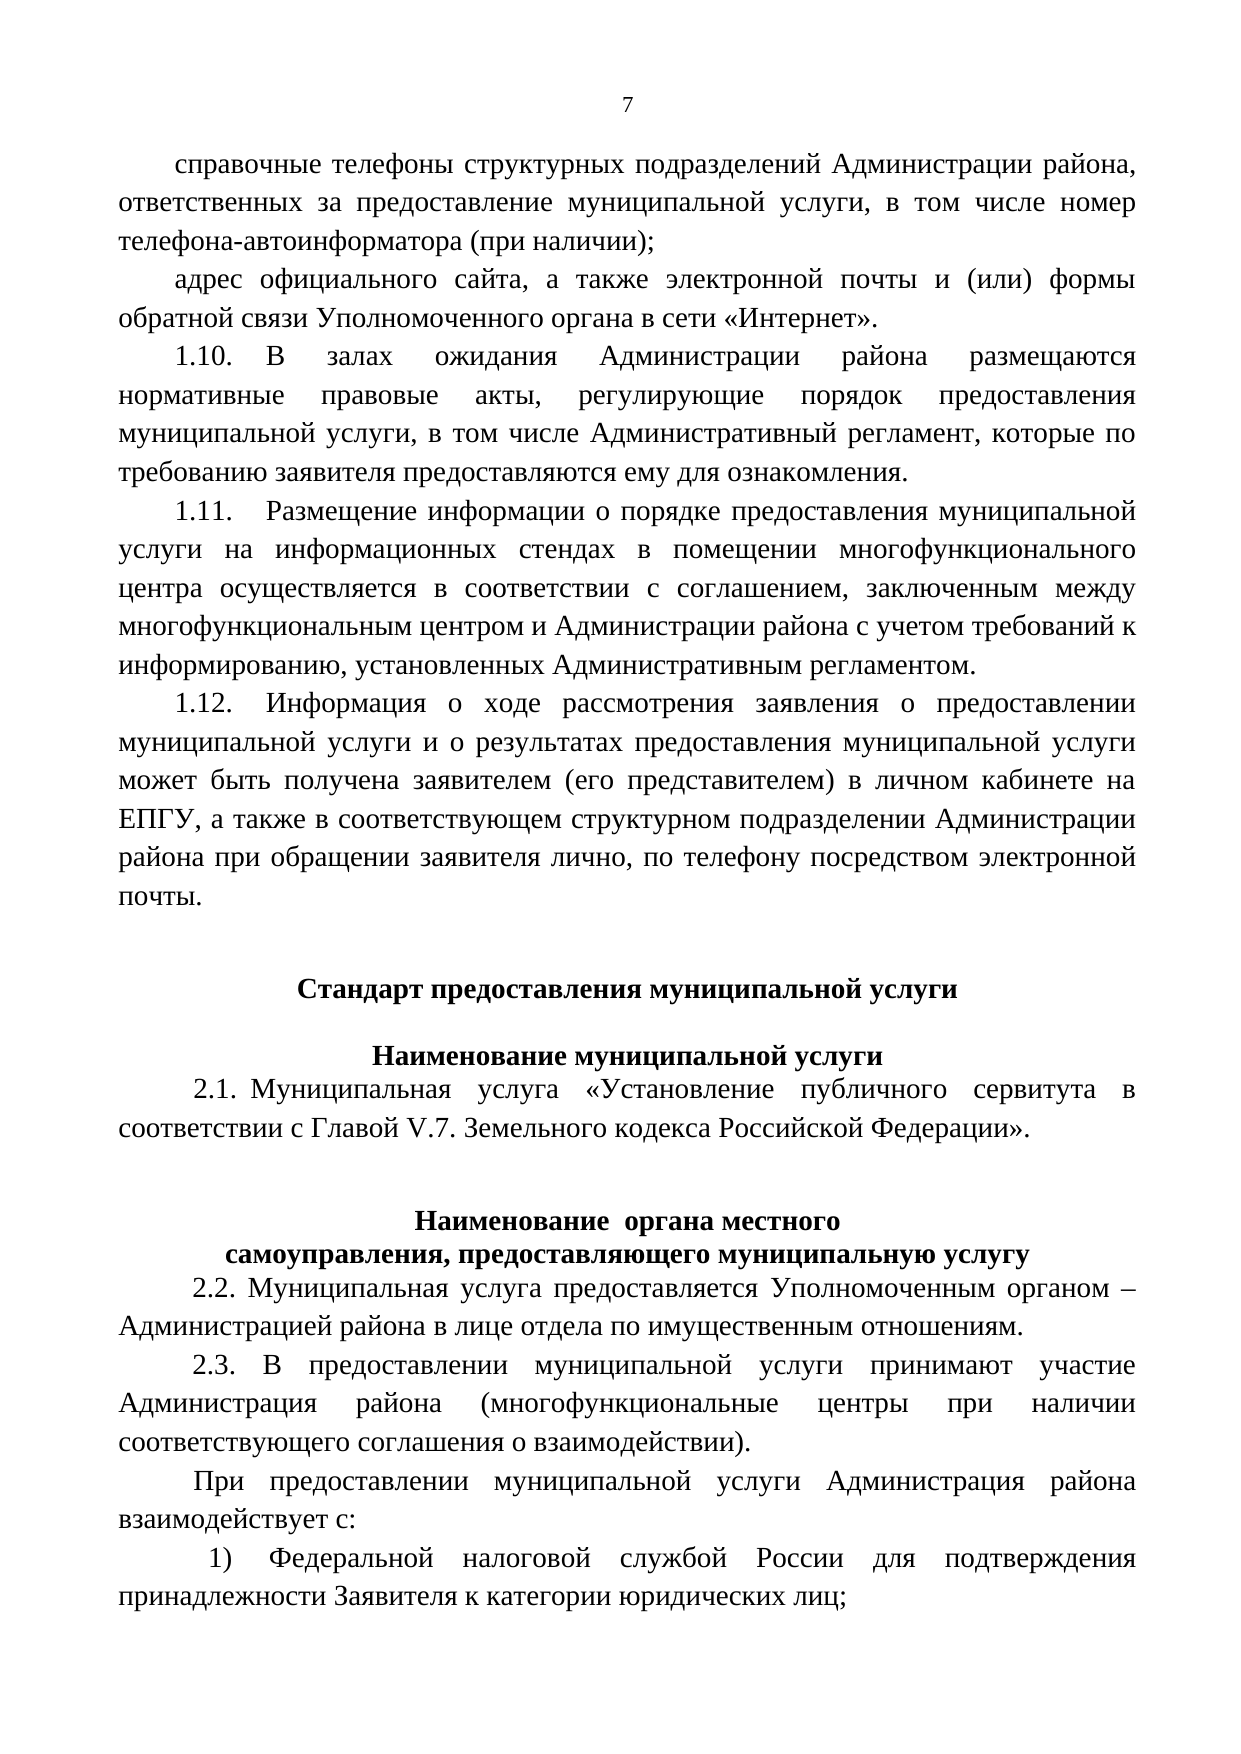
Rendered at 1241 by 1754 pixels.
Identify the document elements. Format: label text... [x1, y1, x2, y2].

text 1.11. Размещение информации о порядке предоставления муниципальной услуги на информационных стендах в помещении многофункционального центра осуществляется в соответствии с соглашением, заключенным между многофункциональным центром и Администрации района с учетом требований к информированию, установленных Административным регламентом. [118, 493, 1137, 680]
text адрес официального сайта, а также электронной почты и (или) формы обратной связи Уполномоченного органа в сети «Интернет». [118, 261, 1137, 333]
text Наименование муниципальной услуги [118, 1038, 1137, 1071]
list Муниципальная услуга «Установление публичного сервитута в соответствии с Главой V.7. Земельного кодекса Российской Федерации». [118, 1071, 1137, 1143]
text 2.3. В предоставлении муниципальной услуги принимают участие Администрация района (многофункциональные центры при наличии соответствующего соглашения о взаимодействии). [118, 1347, 1137, 1458]
text 2.2. Муниципальная услуга предоставляется Уполномоченным органом – Администрацией района в лице отдела по имущественным отношениям. [118, 1270, 1137, 1342]
text 1.10. В залах ожидания Администрации района размещаются нормативные правовые акты, регулирующие порядок предоставления муниципальной услуги, в том числе Административный регламент, которые по требованию заявителя предоставляются ему для ознакомления. [118, 338, 1137, 488]
text Наименование органа местного самоуправления, предоставляющего муниципальную услугу [118, 1203, 1137, 1270]
text Стандарт предоставления муниципальной услуги [118, 971, 1137, 1004]
text 1.12. Информация о ходе рассмотрения заявления о предоставлении муниципальной услуги и о результатах предоставления муниципальной услуги может быть получена заявителем (его представителем) в личном кабинете на ЕПГУ, а также в соответствующем структурном подразделении Администрации района при обращении заявителя лично, по телефону посредством электронной почты. [118, 685, 1137, 912]
text справочные телефоны структурных подразделений Администрации района, ответственных за предоставление муниципальной услуги, в том числе номер телефона-автоинформатора (при наличии); [118, 146, 1137, 256]
list Федеральной налоговой службой России для подтверждения принадлежности Заявителя к категории юридических лиц; [118, 1540, 1137, 1612]
text При предоставлении муниципальной услуги Администрация района взаимодействует с: [118, 1463, 1137, 1535]
